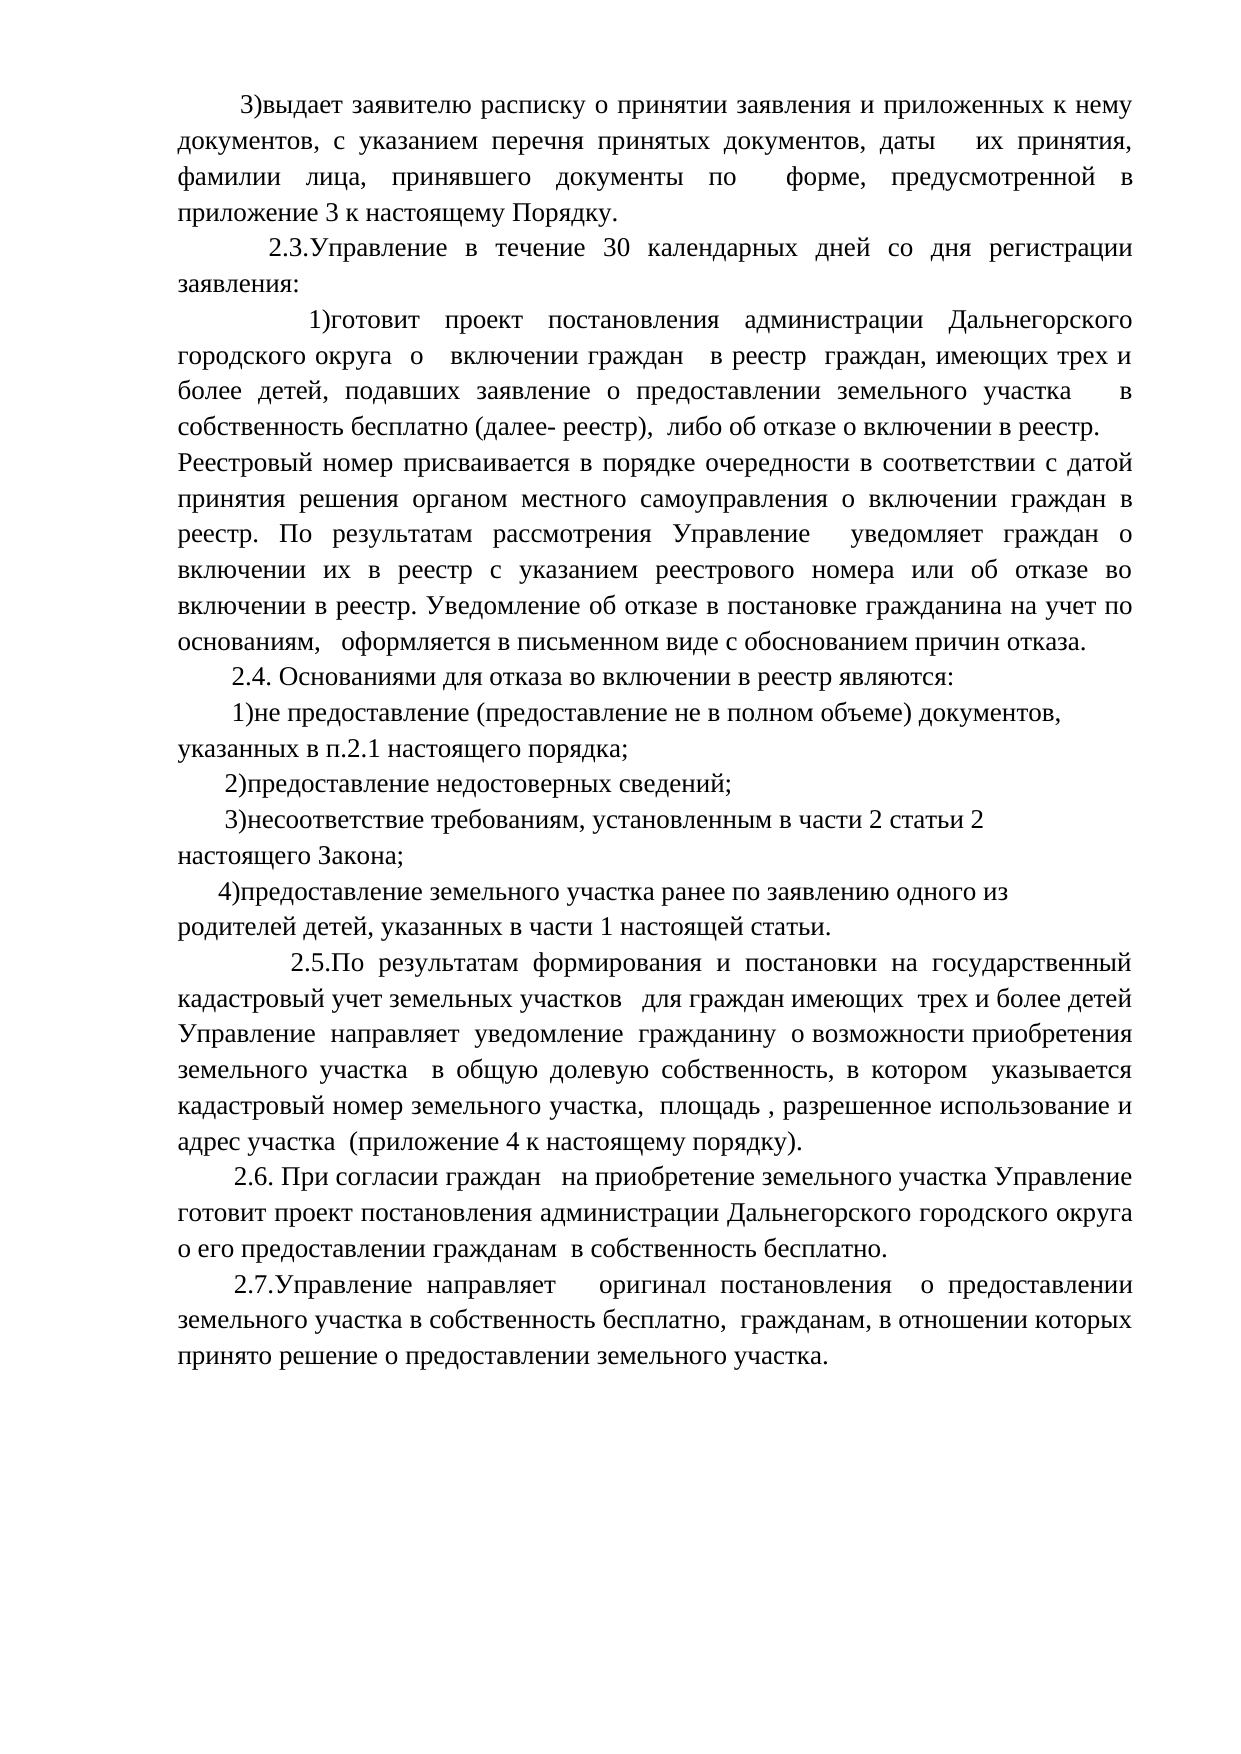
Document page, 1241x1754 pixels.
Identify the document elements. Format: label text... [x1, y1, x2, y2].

text 1)готовит проект постановления администрации Дальнегорского городского округа о включении граждан в реестр граждан, имеющих трех и более детей, подавших заявление о предоставлении земельного участка в собственность бесплатно (далее- реестр), либо об отказе о включении в реестр. [177, 303, 1134, 441]
text 2)предоставление недостоверных сведений; [177, 767, 1134, 799]
text 2.6. При согласии граждан на приобретение земельного участка Управление готовит проект постановления администрации Дальнегорского городского округа о его предоставлении гражданам в собственность бесплатно. [177, 1161, 1134, 1263]
text 2.3.Управление в течение 30 календарных дней со дня регистрации заявления: [177, 232, 1134, 298]
text 2.7.Управление направляет оригинал постановления о предоставлении земельного участка в собственность бесплатно, гражданам, в отношении которых принято решение о предоставлении земельного участка. [177, 1268, 1134, 1370]
text 4)предоставление земельного участка ранее по заявлению одного из родителей детей, указанных в части 1 настоящей статьи. [177, 875, 1134, 942]
text 2.5.По результатам формирования и постановки на государственный кадастровый учет земельных участков для граждан имеющих трех и более детей Управление направляет уведомление гражданину о возможности приобретения земельного участка в общую долевую собственность, в котором указывается кадастровый номер земельного участка, площадь , разрешенное использование и адрес участка (приложение 4 к настоящему порядку). [177, 946, 1134, 1156]
text 3)несоответствие требованиям, установленным в части 2 статьи 2 [177, 803, 1134, 834]
text указанных в п.2.1 настоящего порядка; [177, 732, 1134, 763]
text Реестровый номер присваивается в порядке очередности в соответствии с датой принятия решения органом местного самоуправления о включении граждан в реестр. По результатам рассмотрения Управление уведомляет граждан о включении их в реестр с указанием реестрового номера или об отказе во включении в реестр. Уведомление об отказе в постановке гражданина на учет по основаниям, оформляется в письменном виде с обоснованием причин отказа. [177, 446, 1134, 656]
text 1)не предоставление (предоставление не в полном объеме) документов, [177, 696, 1134, 727]
text настоящего Закона; [177, 839, 1134, 870]
text 2.4. Основаниями для отказа во включении в реестр являются: [177, 660, 1134, 691]
text 3)выдает заявителю расписку о принятии заявления и приложенных к нему документов, с указанием перечня принятых документов, даты их принятия, фамилии лица, принявшего документы по форме, предусмотренной в приложение 3 к настоящему Порядку. [177, 89, 1134, 227]
